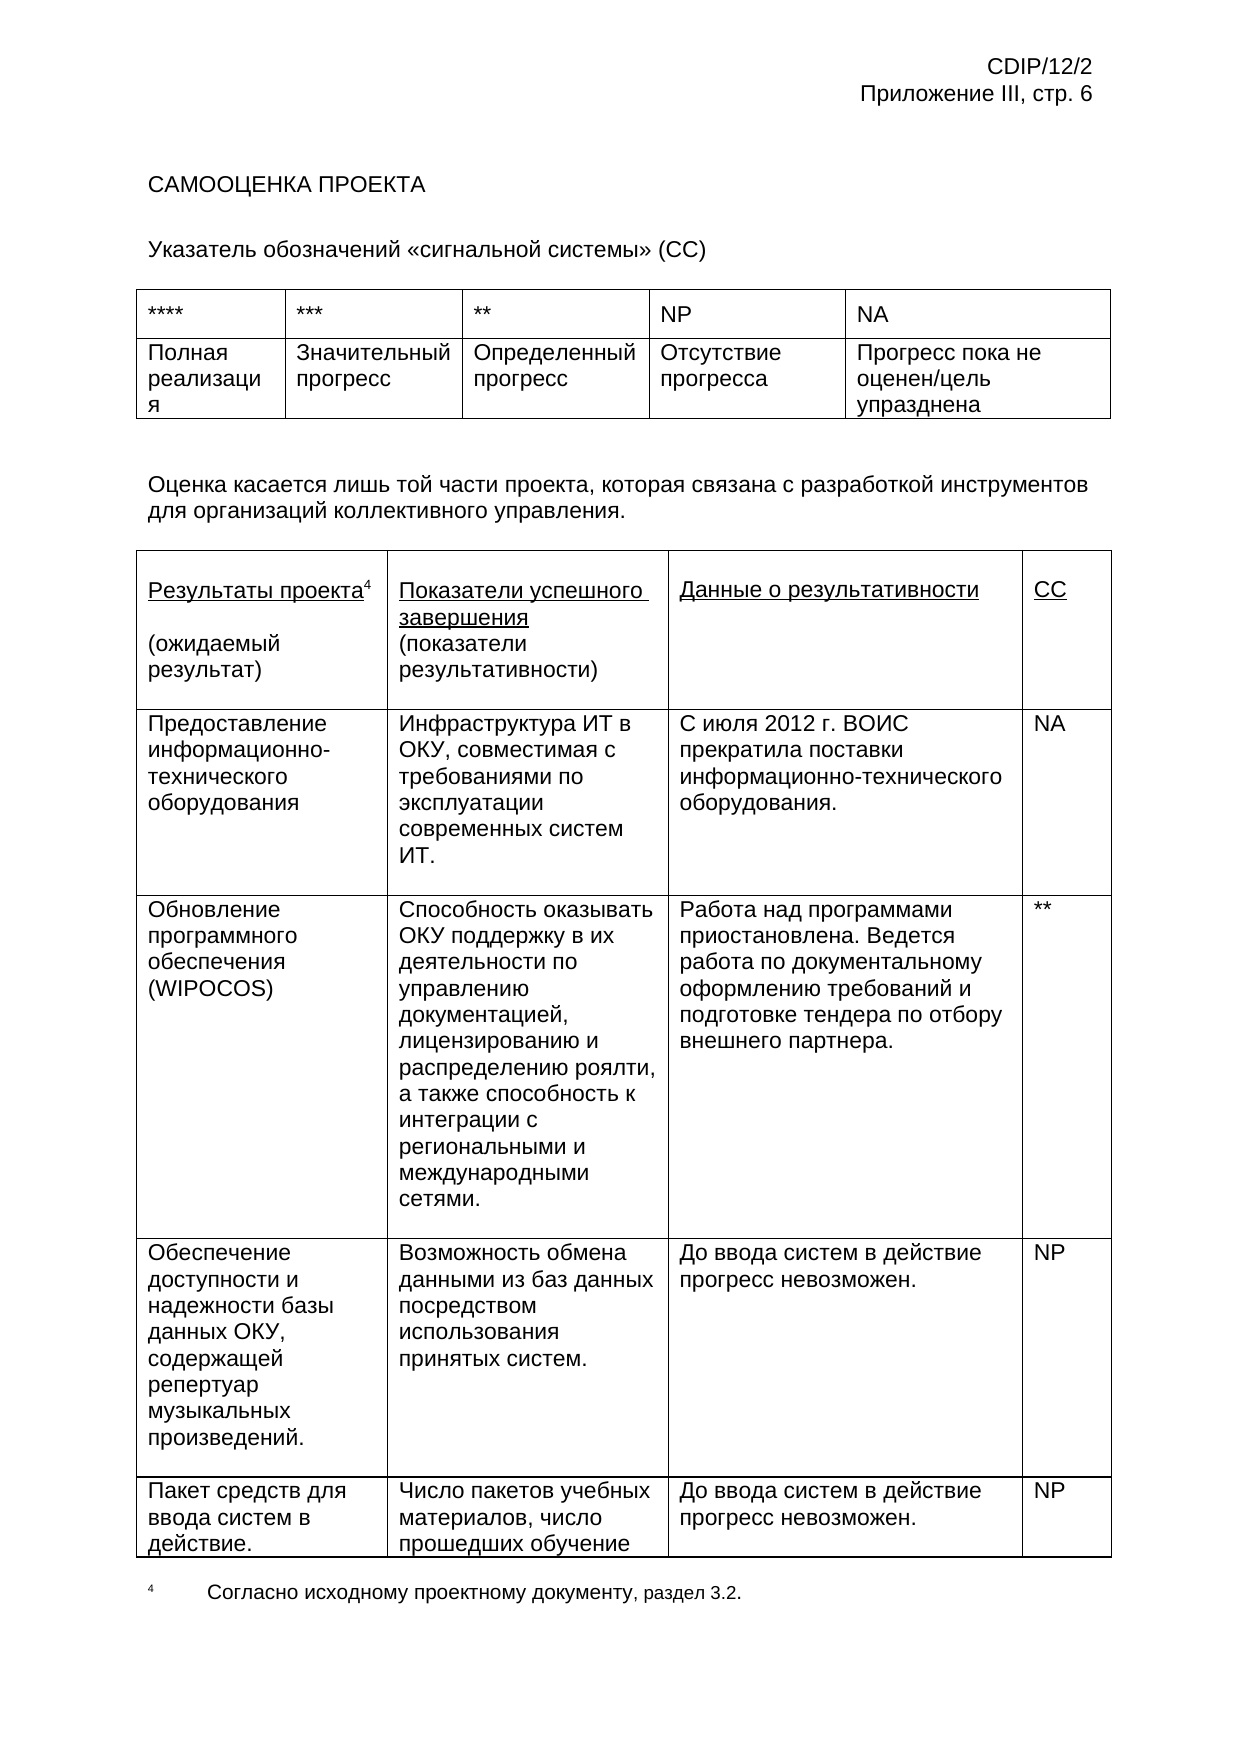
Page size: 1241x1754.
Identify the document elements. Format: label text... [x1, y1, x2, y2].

table_header **** [137, 290, 285, 338]
table_cell ** [1023, 896, 1111, 1238]
table_header NP [650, 290, 845, 338]
text Оценка касается лишь той части проекта, которая связана с разработкой инструментов для организаций коллективного управления. [148, 471, 1092, 523]
table_cell Обновление программного обеспечения (WIPOCOS) [137, 896, 387, 1238]
table_cell Определенный прогресс [463, 339, 649, 417]
table_header Показатели успешного завершения (показатели результативности) [388, 551, 668, 709]
table_cell NA [1023, 710, 1111, 894]
table_cell NP [1023, 1478, 1111, 1556]
table_cell Прогресс пока не оценен/цель упразднена [846, 339, 1110, 417]
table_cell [669, 1478, 1022, 1556]
table_cell Способность оказывать ОКУ поддержку в их деятельности по управлению документацией, лицензированию и распределению роялти, а также способность к интеграции с региональными и международными сетями. [388, 896, 668, 1238]
table_cell Предоставление информационно-технического оборудования [137, 710, 387, 894]
table_cell NP [1023, 1239, 1111, 1476]
table_cell Полная реализация [137, 339, 285, 417]
table_header *** [286, 290, 462, 338]
table_cell Инфраструктура ИТ в ОКУ, совместимая с требованиями по эксплуатации современных систем ИТ. [388, 710, 668, 894]
table_header NA [846, 290, 1110, 338]
table_header ** [463, 290, 649, 338]
table_header Данные о результативности [669, 551, 1022, 709]
table_cell Работа над программами приостановлена. Ведется работа по документальному оформлению требований и подготовке тендера по отбору внешнего партнера. [669, 896, 1022, 1238]
table_cell Отсутствие прогресса [650, 339, 845, 417]
table_cell До ввода систем в действие прогресс невозможен. [669, 1239, 1022, 1476]
table_header Результаты проекта (ожидаемый результат) [137, 551, 387, 709]
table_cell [388, 1478, 668, 1556]
table_cell Значительный прогресс [286, 339, 462, 417]
table_header СС [1023, 551, 1111, 709]
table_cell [137, 1478, 387, 1556]
table_cell Обеспечение доступности и надежности базы данных ОКУ, содержащей репертуар музыкальных произведений. [137, 1239, 387, 1476]
table_cell С июля 2012 г. ВОИС прекратила поставки информационно-технического оборудования. [669, 710, 1022, 894]
text Указатель обозначений «сигнальной системы» (СС) [148, 236, 1092, 263]
table_cell Возможность обмена данными из баз данных посредством использования принятых систем. [388, 1239, 668, 1476]
table_header САМООЦЕНКА ПРОЕКТА [136, 159, 1104, 210]
